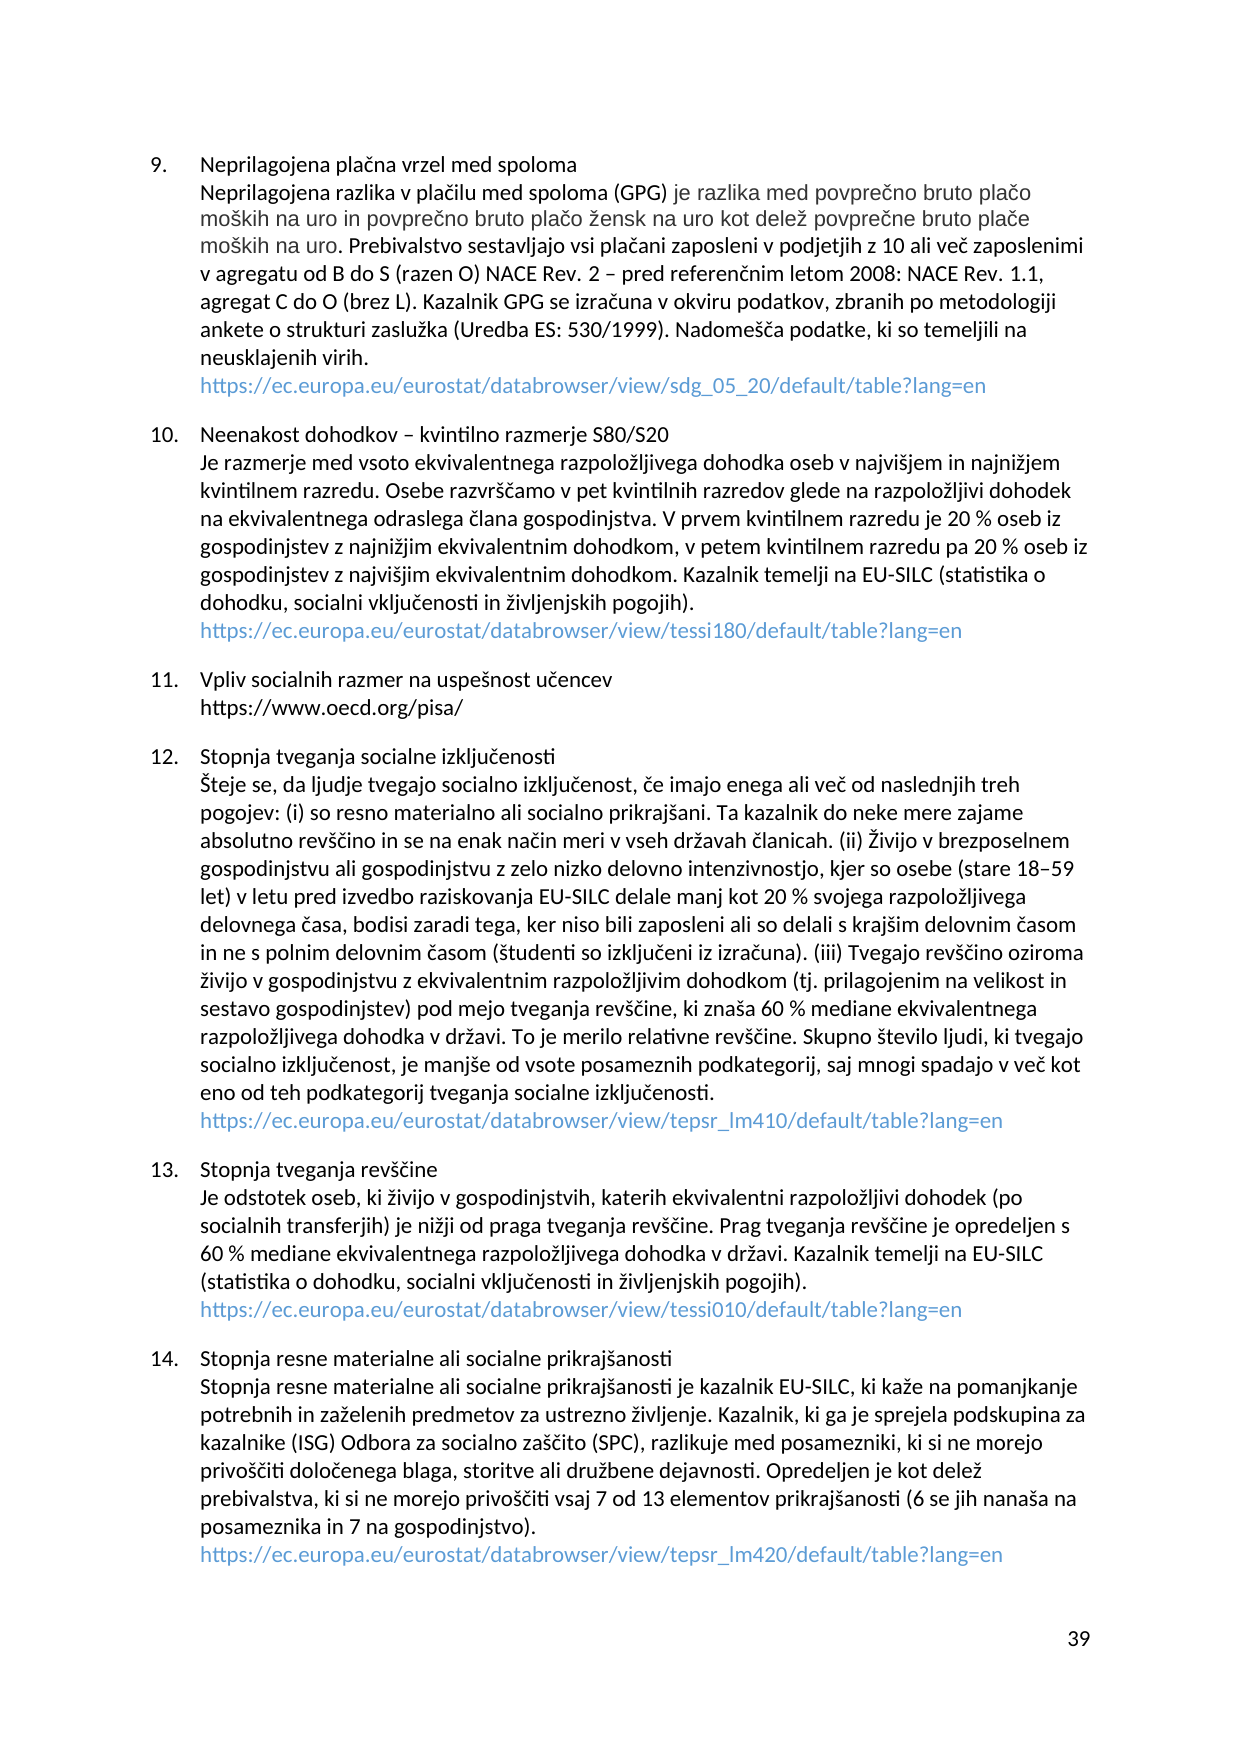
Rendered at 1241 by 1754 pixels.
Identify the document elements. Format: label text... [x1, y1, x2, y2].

list Stopnja resne materialne ali socialne prikrajšanosti Stopnja resne materialne ali socialne prikrajšanosti je kazalnik EU-SILC, ki kaže na pomanjkanje potrebnih in zaželenih predmetov za ustrezno življenje. Kazalnik, ki ga je sprejela podskupina za kazalnike (ISG) Odbora za socialno zaščito (SPC), razlikuje med posamezniki, ki si ne morejo privoščiti določenega blaga, storitve ali družbene dejavnosti. Opredeljen je kot delež prebivalstva, ki si ne morejo privoščiti vsaj 7 od 13 elementov prikrajšanosti (6 se jih nanaša na posameznika in 7 na gospodinjstvo). https://ec.europa.eu/eurostat/databrowser/view/tepsr_lm420/default/table?lang=en [150, 1344, 1090, 1568]
list Stopnja tveganja socialne izključenosti Šteje se, da ljudje tvegajo socialno izključenost, če imajo enega ali več od naslednjih treh pogojev: (i) so resno materialno ali socialno prikrajšani. Ta kazalnik do neke mere zajame absolutno revščino in se na enak način meri v vseh državah članicah. (ii) Živijo v brezposelnem gospodinjstvu ali gospodinjstvu z zelo nizko delovno intenzivnostjo, kjer so osebe (stare 18–59 let) v letu pred izvedbo raziskovanja EU-SILC delale manj kot 20 % svojega razpoložljivega delovnega časa, bodisi zaradi tega, ker niso bili zaposleni ali so delali s krajšim delovnim časom in ne s polnim delovnim časom (študenti so izključeni iz izračuna). (iii) Tvegajo revščino oziroma živijo v gospodinjstvu z ekvivalentnim razpoložljivim dohodkom (tj. prilagojenim na velikost in sestavo gospodinjstev) pod mejo tveganja revščine, ki znaša 60 % mediane ekvivalentnega razpoložljivega dohodka v državi. To je merilo relativne revščine. Skupno število ljudi, ki tvegajo socialno izključenost, je manjše od vsote posameznih podkategorij, saj mnogi spadajo v več kot eno od teh podkategorij tveganja socialne izključenosti. https://ec.europa.eu/eurostat/databrowser/view/tepsr_lm410/default/table?lang=en [150, 742, 1090, 1134]
list Vpliv socialnih razmer na uspešnost učencev https://www.oecd.org/pisa/ [150, 665, 1090, 721]
list Stopnja tveganja revščine Je odstotek oseb, ki živijo v gospodinjstvih, katerih ekvivalentni razpoložljivi dohodek (po socialnih transferjih) je nižji od praga tveganja revščine. Prag tveganja revščine je opredeljen s 60 % mediane ekvivalentnega razpoložljivega dohodka v državi. Kazalnik temelji na EU-SILC (statistika o dohodku, socialni vključenosti in življenjskih pogojih). https://ec.europa.eu/eurostat/databrowser/view/tessi010/default/table?lang=en [150, 1155, 1090, 1323]
list Neenakost dohodkov – kvintilno razmerje S80/S20 Je razmerje med vsoto ekvivalentnega razpoložljivega dohodka oseb v najvišjem in najnižjem kvintilnem razredu. Osebe razvrščamo v pet kvintilnih razredov glede na razpoložljivi dohodek na ekvivalentnega odraslega člana gospodinjstva. V prvem kvintilnem razredu je 20 % oseb iz gospodinjstev z najnižjim ekvivalentnim dohodkom, v petem kvintilnem razredu pa 20 % oseb iz gospodinjstev z najvišjim ekvivalentnim dohodkom. Kazalnik temelji na EU-SILC (statistika o dohodku, socialni vključenosti in življenjskih pogojih). https://ec.europa.eu/eurostat/databrowser/view/tessi180/default/table?lang=en [150, 420, 1090, 644]
list Neprilagojena plačna vrzel med spoloma Neprilagojena razlika v plačilu med spoloma (GPG) je razlika med povprečno bruto plačo moških na uro in povprečno bruto plačo žensk na uro kot delež povprečne bruto plače moških na uro. Prebivalstvo sestavljajo vsi plačani zaposleni v podjetjih z 10 ali več zaposlenimi v agregatu od B do S (razen O) NACE Rev. 2 – pred referenčnim letom 2008: NACE Rev. 1.1, agregat C do O (brez L). Kazalnik GPG se izračuna v okviru podatkov, zbranih po metodologiji ankete o strukturi zaslužka (Uredba ES: 530/1999). Nadomešča podatke, ki so temeljili na neusklajenih virih. https://ec.europa.eu/eurostat/databrowser/view/sdg_05_20/default/table?lang=en [150, 150, 1090, 399]
